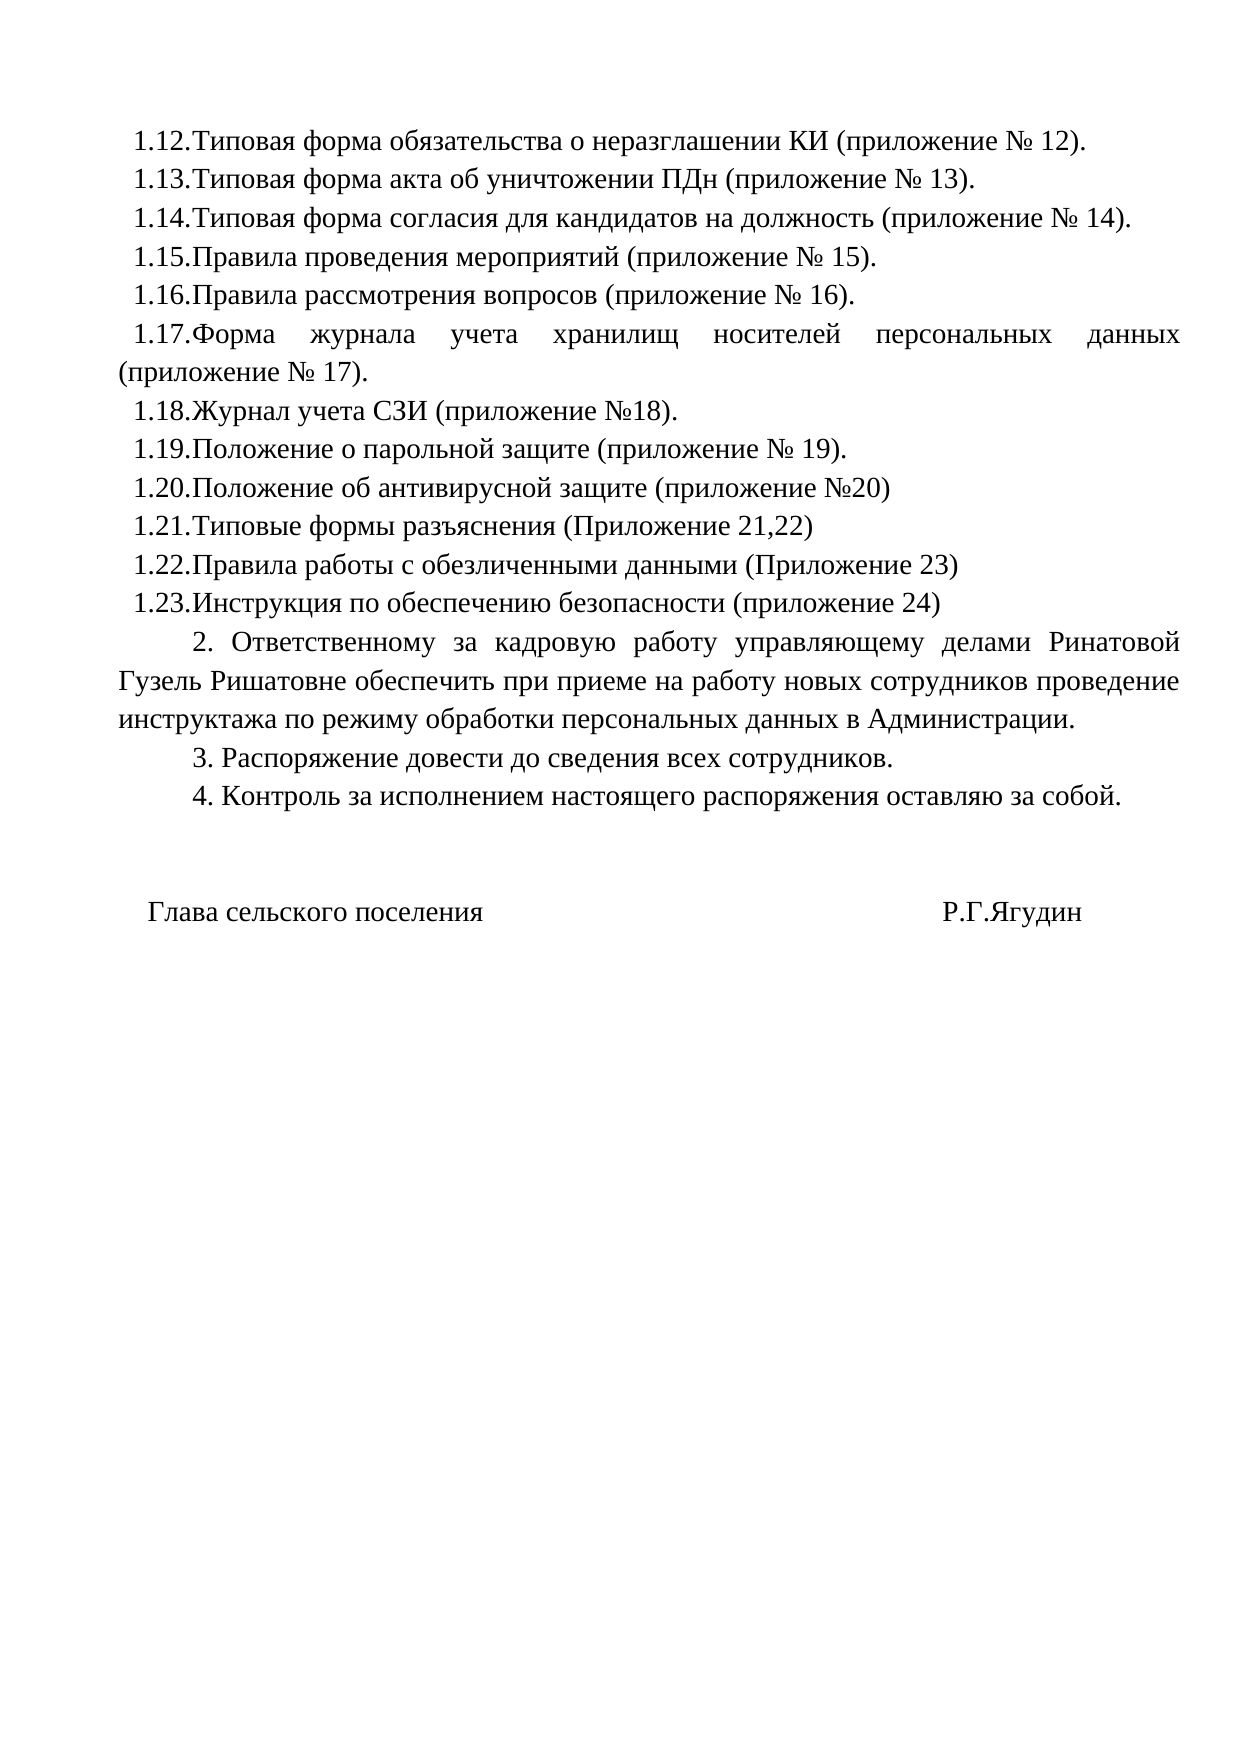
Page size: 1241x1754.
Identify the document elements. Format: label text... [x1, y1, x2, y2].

list Положение о парольной защите (приложение № 19). [118, 431, 1181, 465]
list Правила рассмотрения вопросов (приложение № 16). [118, 277, 1181, 311]
list Положение об антивирусной защите (приложение №20) [118, 470, 1181, 503]
list Типовая форма акта об уничтожении ПДн (приложение № 13). [118, 162, 1181, 195]
list Типовая форма обязательства о неразглашении КИ (приложение № 12). [118, 123, 1181, 157]
list Правила работы с обезличенными данными (Приложение 23) [118, 547, 1181, 581]
list Типовая форма согласия для кандидатов на должность (приложение № 14). [118, 200, 1181, 234]
text Глава сельского поселения Р.Г.Ягудин [118, 894, 1181, 927]
text 3. Распоряжение довести до сведения всех сотрудников. [118, 740, 1181, 773]
list Инструкция по обеспечению безопасности (приложение 24) [118, 586, 1181, 619]
text 4. Контроль за исполнением настоящего распоряжения оставляю за собой. [118, 778, 1181, 812]
text 2. Ответственному за кадровую работу управляющему делами Ринатовой Гузель Ришатовне обеспечить при приеме на работу новых сотрудников проведение инструктажа по режиму обработки персональных данных в Администрации. [118, 624, 1181, 735]
list Форма журнала учета хранилищ носителей персональных данных (приложение № 17). [118, 316, 1181, 388]
list Правила проведения мероприятий (приложение № 15). [118, 239, 1181, 272]
list Журнал учета СЗИ (приложение №18). [118, 393, 1181, 426]
list Типовые формы разъяснения (Приложение 21,22) [118, 508, 1181, 542]
